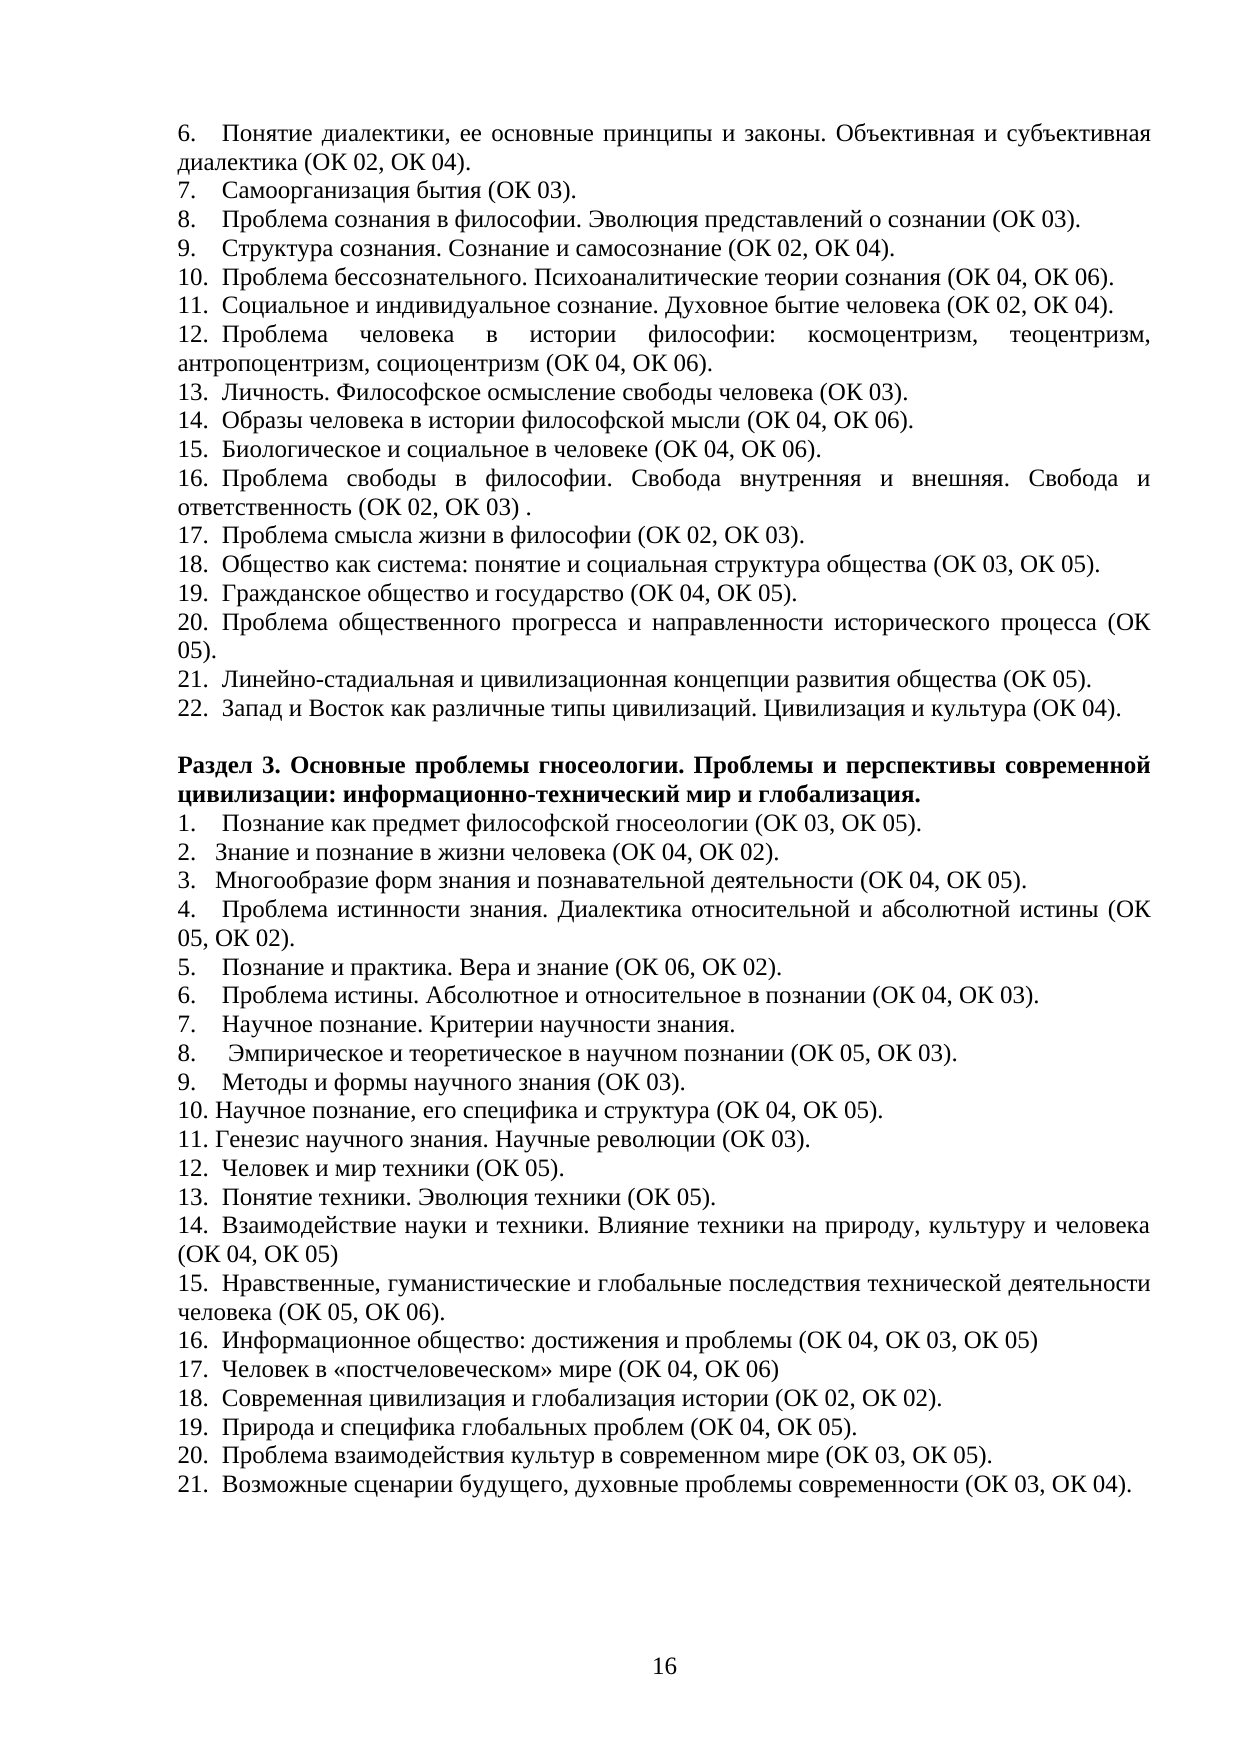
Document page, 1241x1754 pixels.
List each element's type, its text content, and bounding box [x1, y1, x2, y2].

list Проблема общественного прогресса и направленности исторического процесса (ОК 05). [177, 607, 1152, 664]
list Проблема бессознательного. Психоаналитические теории сознания (ОК 04, ОК 06). [177, 262, 1152, 291]
list Социальное и индивидуальное сознание. Духовное бытие человека (ОК 02, ОК 04). [177, 291, 1152, 319]
list Генезис научного знания. Научные революции (ОК 03). [177, 1124, 1152, 1153]
list Знание и познание в жизни человека (ОК 04, ОК 02). [177, 837, 1152, 866]
list Современная цивилизация и глобализация истории (ОК 02, ОК 02). [177, 1383, 1152, 1412]
list Понятие диалектики, ее основные принципы и законы. Объективная и субъективная диалектика (ОК 02, ОК 04). [177, 118, 1152, 176]
list Нравственные, гуманистические и глобальные последствия технической деятельности человека (ОК 05, ОК 06). [177, 1268, 1152, 1326]
list Взаимодействие науки и техники. Влияние техники на природу, культуру и человека (ОК 04, ОК 05) [177, 1211, 1152, 1268]
list Проблема взаимодействия культур в современном мире (ОК 03, ОК 05). [177, 1441, 1152, 1469]
list Самоорганизация бытия (ОК 03). [177, 176, 1152, 204]
list Структура сознания. Сознание и самосознание (ОК 02, ОК 04). [177, 233, 1152, 262]
list Научное познание. Критерии научности знания. [177, 1009, 1152, 1038]
list Личность. Философское осмысление свободы человека (ОК 03). [177, 377, 1152, 406]
list Методы и формы научного знания (ОК 03). [177, 1067, 1152, 1096]
list Человек в «постчеловеческом» мире (ОК 04, ОК 06) [177, 1354, 1152, 1383]
list Общество как система: понятие и социальная структура общества (ОК 03, ОК 05). [177, 549, 1152, 578]
list Понятие техники. Эволюция техники (ОК 05). [177, 1182, 1152, 1211]
list Научное познание, его специфика и структура (ОК 04, ОК 05). [177, 1096, 1152, 1124]
list Гражданское общество и государство (ОК 04, ОК 05). [177, 578, 1152, 607]
list Природа и специфика глобальных проблем (ОК 04, ОК 05). [177, 1412, 1152, 1441]
list Информационное общество: достижения и проблемы (ОК 04, ОК 03, ОК 05) [177, 1326, 1152, 1354]
list Проблема истины. Абсолютное и относительное в познании (ОК 04, ОК 03). [177, 981, 1152, 1009]
list Запад и Восток как различные типы цивилизаций. Цивилизация и культура (ОК 04). [177, 693, 1152, 722]
list Проблема человека в истории философии: космоцентризм, теоцентризм, антропоцентризм, социоцентризм (ОК 04, ОК 06). [177, 319, 1152, 377]
list Проблема свободы в философии. Свобода внутренняя и внешняя. Свобода и ответственность (ОК 02, ОК 03) . [177, 463, 1152, 521]
list Возможные сценарии будущего, духовные проблемы современности (ОК 03, ОК 04). [177, 1469, 1152, 1498]
text Раздел 3. Основные проблемы гносеологии. Проблемы и перспективы современной цивилизации: информационно-технический мир и глобализация. [177, 751, 1152, 808]
list Многообразие форм знания и познавательной деятельности (ОК 04, ОК 05). [177, 866, 1152, 894]
list Проблема истинности знания. Диалектика относительной и абсолютной истины (ОК 05, ОК 02). [177, 894, 1152, 952]
list Познание как предмет философской гносеологии (ОК 03, ОК 05). [177, 808, 1152, 837]
list Образы человека в истории философской мысли (ОК 04, ОК 06). [177, 406, 1152, 434]
list Биологическое и социальное в человеке (ОК 04, ОК 06). [177, 434, 1152, 463]
list Эмпирическое и теоретическое в научном познании (ОК 05, ОК 03). [177, 1038, 1152, 1067]
list Проблема смысла жизни в философии (ОК 02, ОК 03). [177, 521, 1152, 549]
list Линейно-стадиальная и цивилизационная концепции развития общества (ОК 05). [177, 664, 1152, 693]
list Проблема сознания в философии. Эволюция представлений о сознании (ОК 03). [177, 204, 1152, 233]
list Познание и практика. Вера и знание (ОК 06, ОК 02). [177, 952, 1152, 981]
list Человек и мир техники (ОК 05). [177, 1153, 1152, 1182]
